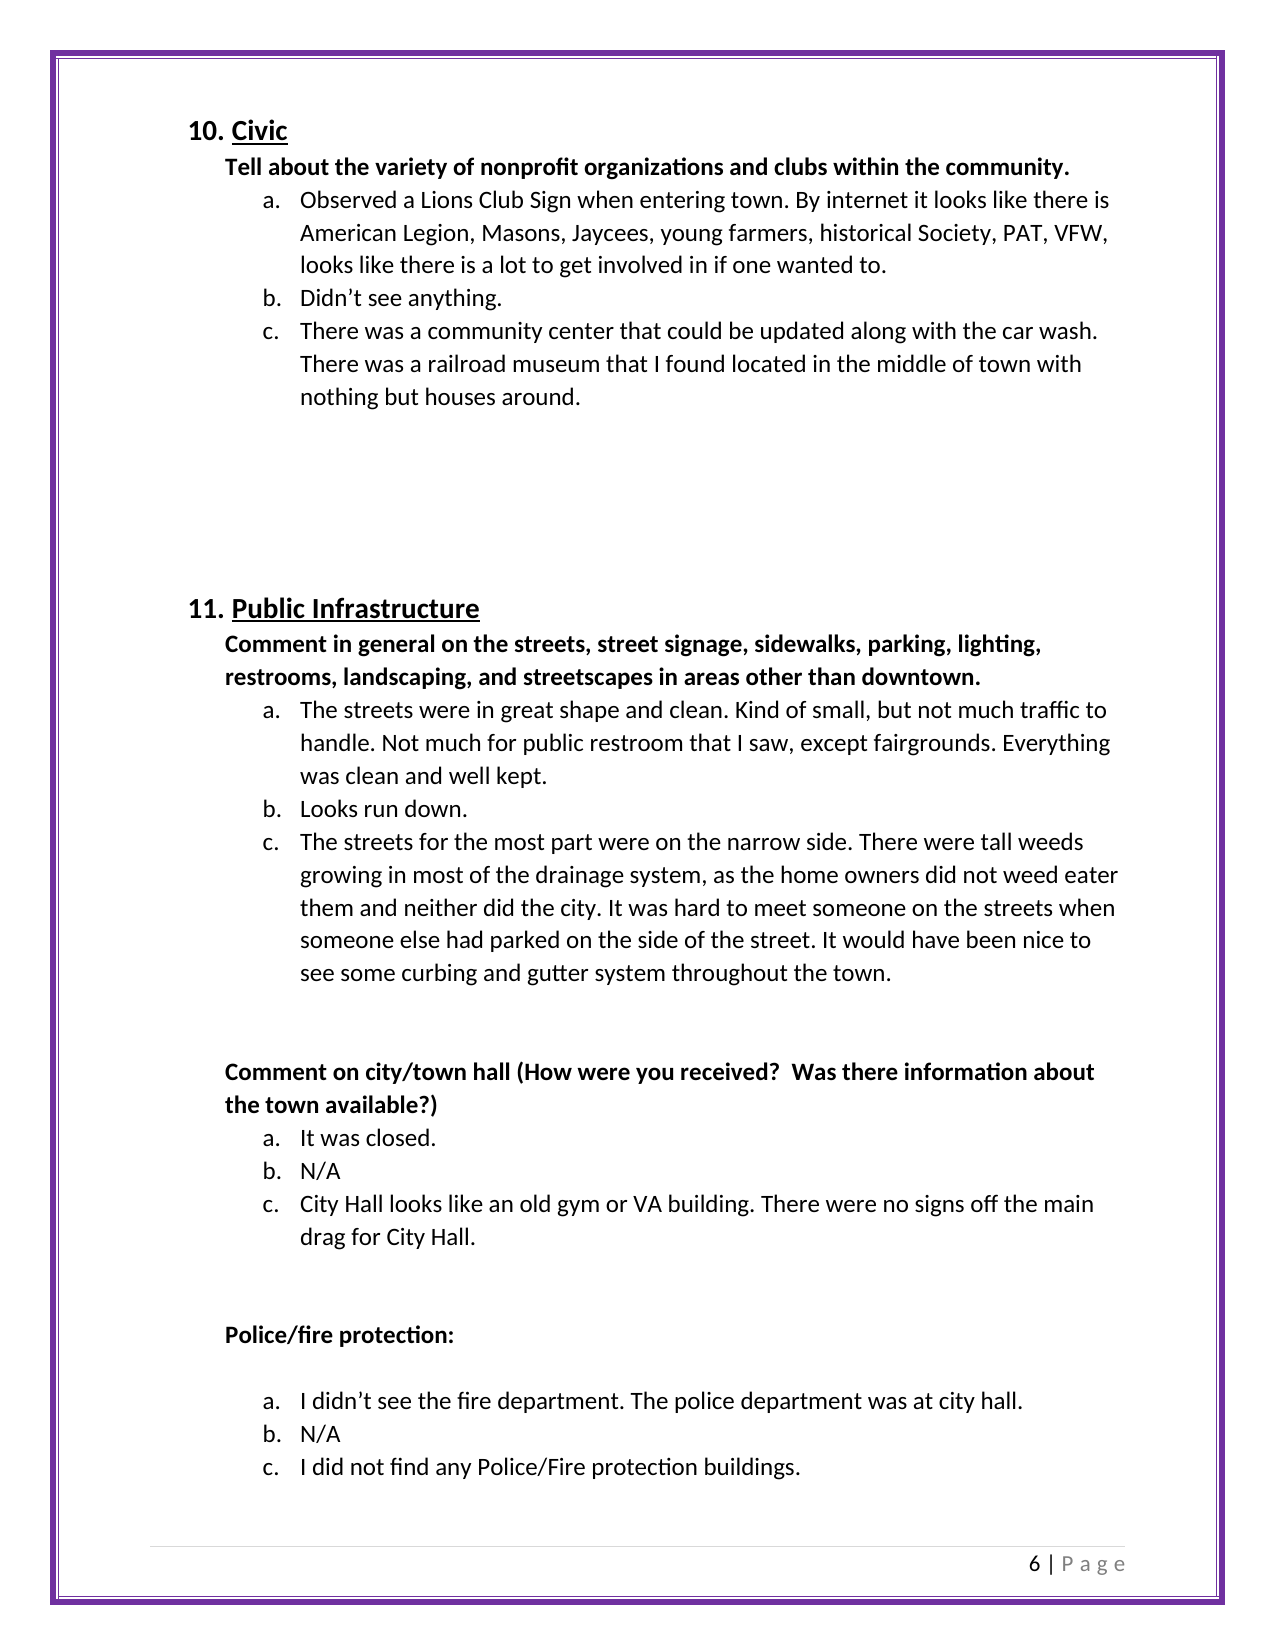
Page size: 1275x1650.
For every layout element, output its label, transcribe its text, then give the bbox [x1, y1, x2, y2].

list Looks run down. [262, 793, 1125, 823]
list It was closed. [262, 1122, 1125, 1153]
list Comment on city/town hall (How were you received? Was there information about the town available?) [225, 1056, 1125, 1120]
list Civic [187, 112, 1125, 148]
text Tell about the variety of nonprofit organizations and clubs within the community. [225, 151, 1125, 181]
list N/A [262, 1418, 1125, 1449]
list There was a community center that could be updated along with the car wash. There was a railroad museum that I found located in the middle of town with nothing but houses around. [262, 316, 1125, 412]
list City Hall looks like an old gym or VA building. There were no signs off the main drag for City Hall. [262, 1188, 1125, 1251]
list Observed a Lions Club Sign when entering town. By internet it looks like there is American Legion, Masons, Jaycees, young farmers, historical Society, PAT, VFW, looks like there is a lot to get involved in if one wanted to. [262, 184, 1125, 280]
list Public Infrastructure [187, 590, 1125, 626]
list The streets for the most part were on the narrow side. There were tall weeds growing in most of the drainage system, as the home owners did not weed eater them and neither did the city. It was hard to meet someone on the streets when someone else had parked on the side of the street. It would have been nice to see some curbing and gutter system throughout the town. [262, 826, 1125, 988]
list Comment in general on the streets, street signage, sidewalks, parking, lighting, restrooms, landscaping, and streetscapes in areas other than downtown. [225, 628, 1125, 692]
list Police/fire protection: [225, 1319, 1125, 1350]
list Didn’t see anything. [262, 283, 1125, 313]
list I didn’t see the fire department. The police department was at city hall. [262, 1385, 1125, 1416]
list I did not find any Police/Fire protection buildings. [262, 1451, 1125, 1482]
list The streets were in great shape and clean. Kind of small, but not much traffic to handle. Not much for public restroom that I saw, except fairgrounds. Everything was clean and well kept. [262, 694, 1125, 791]
list N/A [262, 1155, 1125, 1186]
